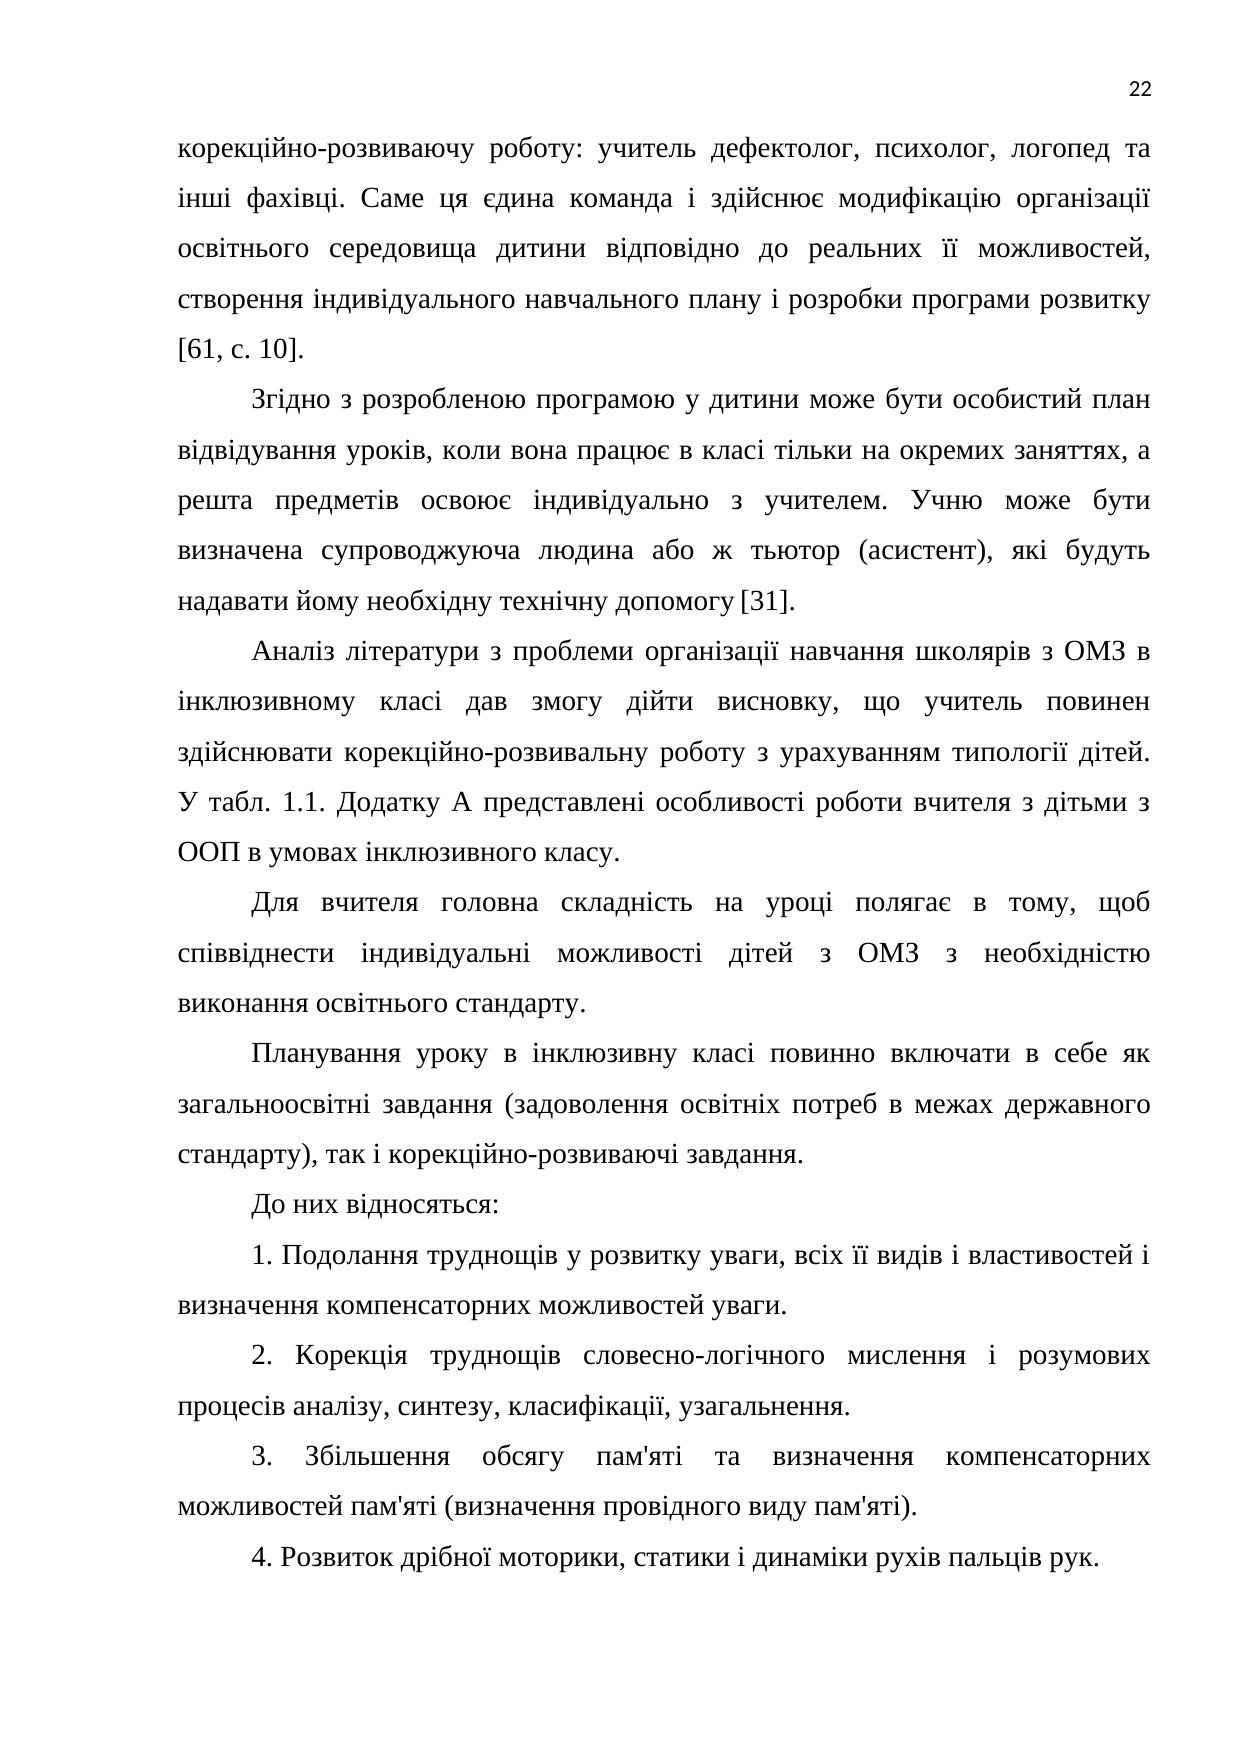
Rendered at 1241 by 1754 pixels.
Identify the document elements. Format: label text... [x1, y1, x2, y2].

text 3. Збільшення обсягу пам'яті та визначення компенсаторних можливостей пам'яті (визначення провідного виду пам'яті). [177, 1438, 1152, 1522]
text 1. Подолання труднощів у розвитку уваги, всіх її видів і властивостей і визначення компенсаторних можливостей уваги. [177, 1237, 1152, 1321]
text Для вчителя головна складність на уроці полягає в тому, щоб співвіднести індивідуальні можливості дітей з ОМЗ з необхідністю виконання освітнього стандарту. [177, 884, 1152, 1019]
text До них відносяться: [177, 1186, 1152, 1220]
text Планування уроку в інклюзивну класі повинно включати в себе як загальноосвітні завдання (задоволення освітніх потреб в межах державного стандарту), так і корекційно-розвиваючі завдання. [177, 1036, 1152, 1170]
text 4. Розвиток дрібної моторики, статики і динаміки рухів пальців рук. [177, 1539, 1152, 1572]
text 2. Корекція труднощів словесно-логічного мислення і розумових процесів аналізу, синтезу, класифікації, узагальнення. [177, 1337, 1152, 1421]
text Аналіз літератури з проблеми організації навчання школярів з ОМЗ в інклюзивному класі дав змогу дійти висновку, що учитель повинен здійснювати корекційно-розвивальну роботу з урахуванням типології дітей. У табл. 1.1. Додатку А представлені особливості роботи вчителя з дітьми з ООП в умовах інклюзивного класу. [177, 633, 1152, 868]
text Згідно з розробленою програмою у дитини може бути особистий план відвідування уроків, коли вона працює в класі тільки на окремих заняттях, а решта предметів освоює індивідуально з учителем. Учню може бути визначена супроводжуюча людина або ж тьютор (асистент), які будуть надавати йому необхідну технічну допомогу [31]. [177, 381, 1152, 616]
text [177, 130, 1152, 365]
